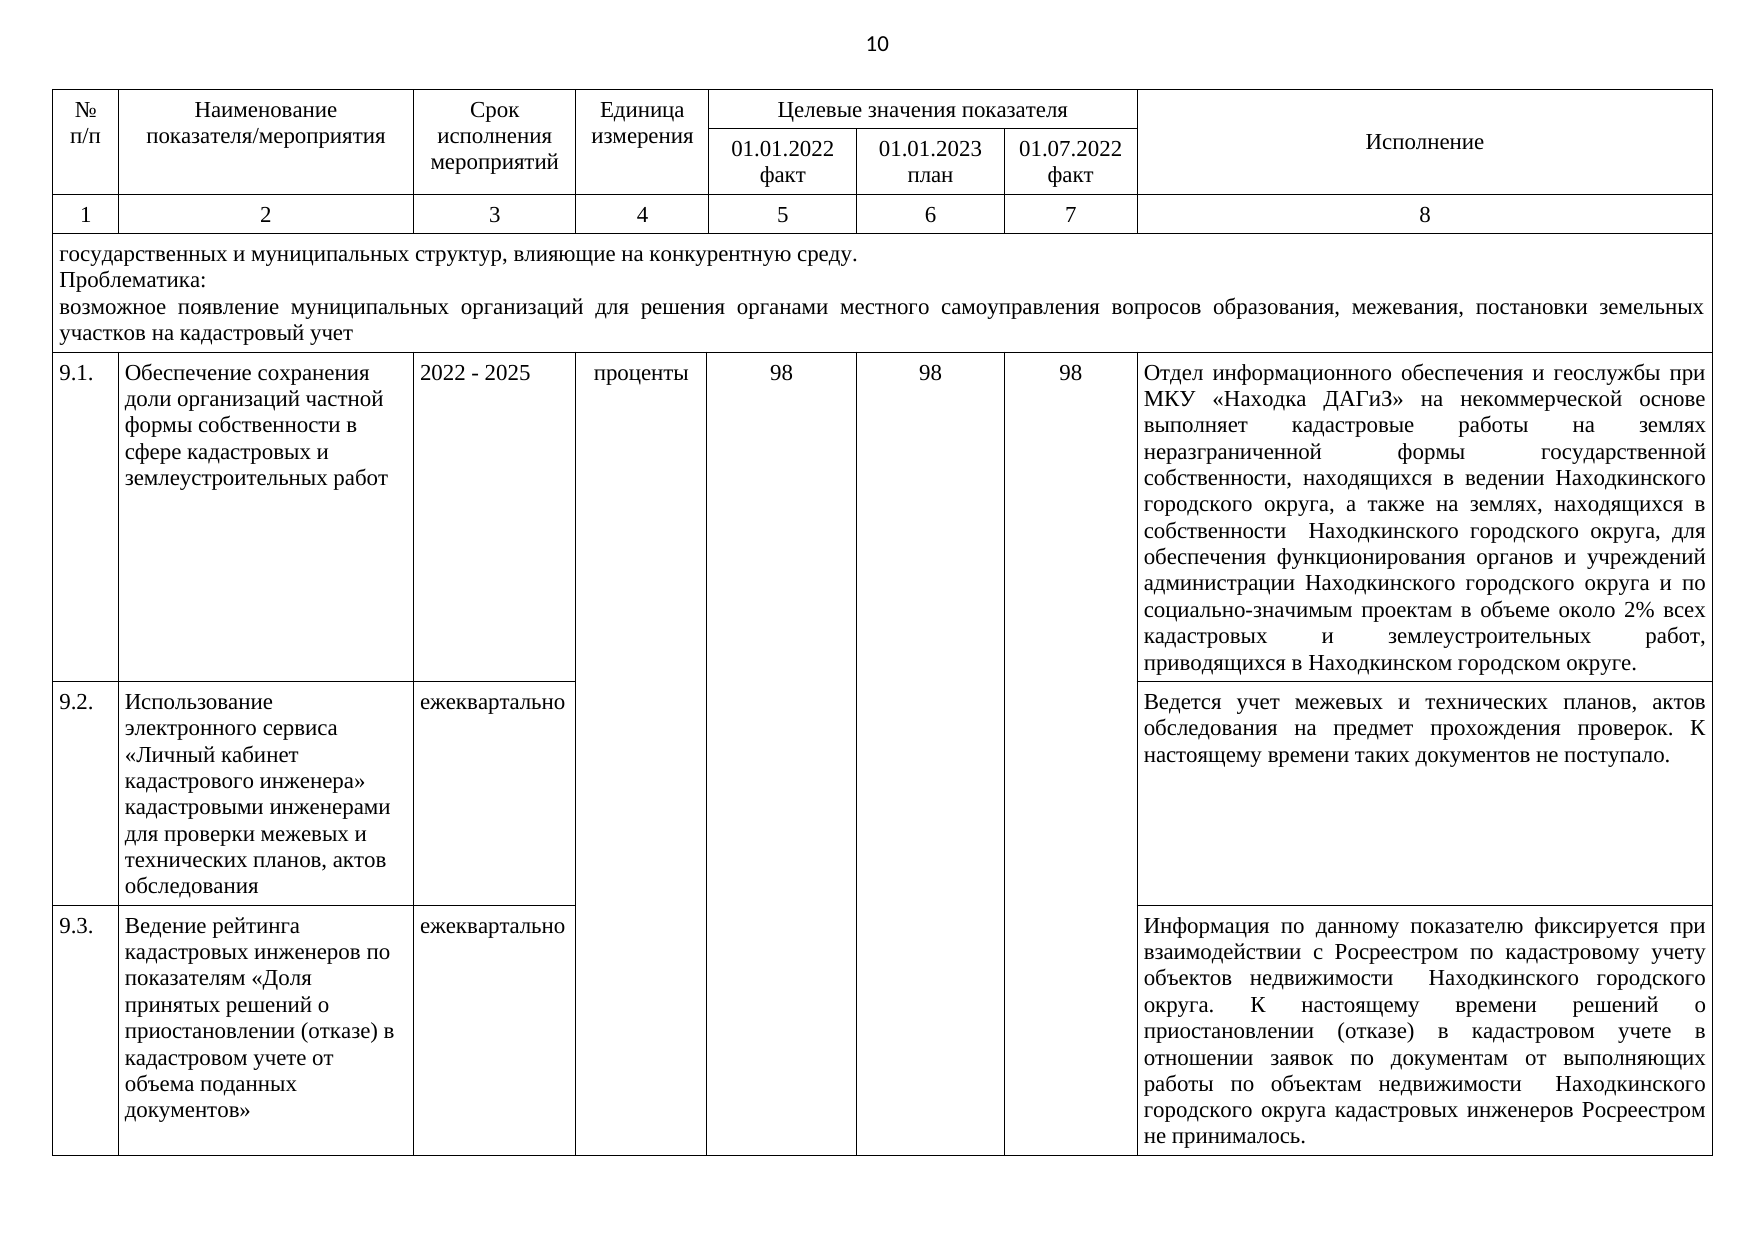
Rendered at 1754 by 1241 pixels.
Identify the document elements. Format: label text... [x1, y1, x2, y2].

table_cell 9.3. [53, 906, 118, 1155]
table_cell 01.07.2022 факт [1005, 129, 1137, 194]
table_cell 98 [857, 353, 1004, 1155]
table_cell ежеквартально [414, 906, 575, 1155]
table_cell Ведется учет межевых и технических планов, актов обследования на предмет прохождения проверок. К настоящему времени таких документов не поступало. [1138, 682, 1712, 905]
table_cell 8 [1138, 195, 1712, 233]
table_cell 1 [53, 195, 118, 233]
table_header Срок исполнения мероприятий [414, 90, 575, 194]
table_cell 6 [857, 195, 1004, 233]
table_cell 2 [119, 195, 413, 233]
table_cell 7 [1005, 195, 1137, 233]
table_header Единица измерения [576, 90, 708, 194]
table_cell проценты [576, 353, 706, 1155]
table_header № п/п [53, 90, 118, 194]
table_cell 9.1. [53, 353, 118, 681]
table_cell 9.2. [53, 682, 118, 905]
table_header Целевые значения показателя [709, 90, 1137, 128]
table_cell 98 [1005, 353, 1137, 1155]
table_cell ежеквартально [414, 682, 575, 905]
table_cell 3 [414, 195, 575, 233]
table_header Исполнение [1138, 90, 1712, 194]
table_cell Использование электронного сервиса «Личный кабинет кадастрового инженера» кадастровыми инженерами для проверки межевых и технических планов, актов обследования [119, 682, 413, 905]
table_cell 2022 - 2025 [414, 353, 575, 681]
table_cell 98 [707, 353, 856, 1155]
table_header Наименование показателя/мероприятия [119, 90, 413, 194]
table_cell 5 [709, 195, 856, 233]
table_cell Ведение рейтинга кадастровых инженеров по показателям «Доля принятых решений о приостановлении (отказе) в кадастровом учете от объема поданных документов» [119, 906, 413, 1155]
table_cell Отдел информационного обеспечения и геослужбы при МКУ «Находка ДАГиЗ» на некоммерческой основе выполняет кадастровые работы на землях неразграниченной формы государственной собственности, находящихся в ведении Находкинского городского округа, а также на землях, находящихся в собственности Находкинского городского округа, для обеспечения функционирования органов и учреждений администрации Находкинского городского округа и по социально-значимым проектам в объеме около 2% всех кадастровых и землеустроительных работ, приводящихся в Находкинском городском округе. [1138, 353, 1712, 681]
table_cell 4 [576, 195, 708, 233]
table_cell 01.01.2023 план [857, 129, 1004, 194]
table_cell 01.01.2022 факт [709, 129, 856, 194]
table_cell Информация по данному показателю фиксируется при взаимодействии с Росреестром по кадастровому учету объектов недвижимости Находкинского городского округа. К настоящему времени решений о приостановлении (отказе) в кадастровом учете в отношении заявок по документам от выполняющих работы по объектам недвижимости Находкинского городского округа кадастровых инженеров Росреестром не принималось. [1138, 906, 1712, 1155]
table_cell Обеспечение сохранения доли организаций частной формы собственности в сфере кадастровых и землеустроительных работ [119, 353, 413, 681]
